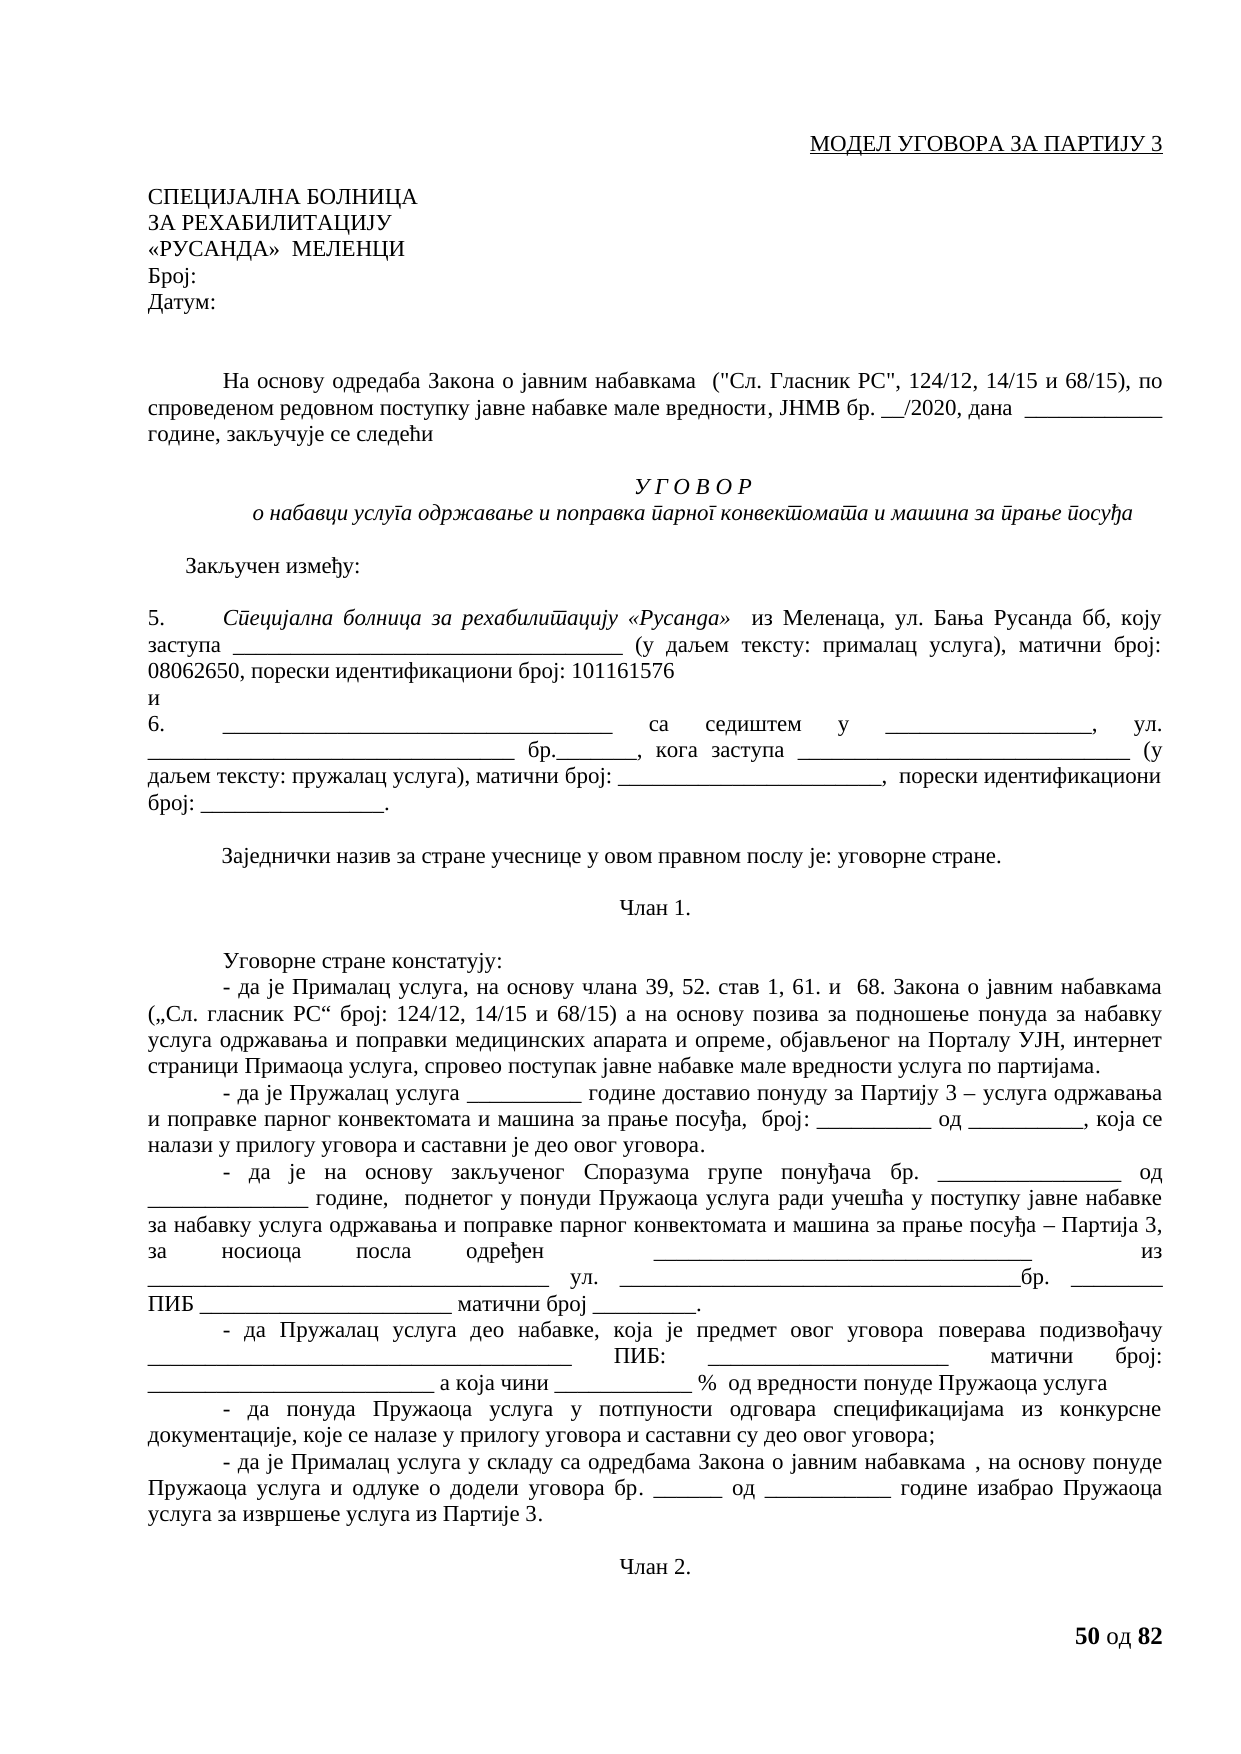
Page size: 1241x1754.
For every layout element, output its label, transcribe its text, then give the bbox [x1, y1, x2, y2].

text - да Пружалац услуга део набавке, која је предмет овог уговора поверава подизвођачу _____________________________________ ПИБ: _____________________ матични број: _________________________ а која чини ____________ % од вредности понуде Пружаоца услуга [148, 1316, 1163, 1395]
text СПЕЦИЈАЛНА БОЛНИЦА [148, 183, 1163, 209]
text - да је Прималац услуга у складу са одредбама Закона о јавним набавкама , на основу понуде Пружаоца услуга и одлуке о додели уговора бр. ______ од ___________ године изабрао Пружаоца услуга за извршење услуга из Партије 3. [148, 1448, 1163, 1527]
text Заједнички назив за стране учеснице у овом правном послу је: уговорне стране. [148, 842, 1163, 868]
text - да је Прималац услуга, на основу члана 39, 52. став 1, 61. и 68. Закона о јавним набавкама („Сл. гласник РС“ број: 124/12, 14/15 и 68/15) а на основу позива за подношење понуда за набавку услуга одржавања и поправки медицинских апарата и опреме, објављеног на Порталу УЈН, интернет страници Примаоца услуга, спровео поступак јавне набавке мале вредности услуга по партијама. [148, 973, 1163, 1079]
text У Г О В О Р [148, 473, 1163, 499]
text Члан 2. [148, 1553, 1163, 1579]
text - да понуда Пружаоца услуга у потпуности одговара спецификацијама из конкурсне документације, које се налазе у прилогу уговора и саставни су део овог уговора; [148, 1395, 1163, 1448]
list __________________________________ са седиштем у __________________, ул. ________________________________ бр._______, кога заступа _____________________________ (у даљем тексту: пружалац услуга), матични број: _______________________, порески идентификациони број: ________________. [148, 710, 1163, 815]
list Специјална болница за рехабилитацију «Русанда» из Меленаца, ул. Бања Русанда бб, коју заступа __________________________________ (у даљем тексту: прималац услуга), матични број: 08062650, порески идентификациони број: 101161576 [148, 604, 1163, 683]
text Члан 1. [148, 894, 1163, 921]
text о набавци услуга одржавање и поправка парног конвектомата и машина за прање посуђа [148, 499, 1163, 525]
text На основу одредаба Закона о јавним набавкама ("Сл. Гласник РС", 124/12, 14/15 и 68/15), по спроведеном редовном поступку јавне набавке мале вредности, ЈНМВ бр. __/2020, дана ____________ године, закључује се следећи [148, 367, 1163, 446]
text Датум: [148, 288, 1163, 314]
text Уговорне стране констатују: [148, 947, 1163, 973]
text «РУСАНДА» МЕЛЕНЦИ [148, 236, 1163, 262]
text МОДЕЛ УГОВОРА ЗА ПАРТИЈУ 3 [148, 130, 1163, 156]
text - да је на основу закљученог Споразума групе понуђача бр. ________________ од ______________ године, поднетог у понуди Пружаоца услуга ради учешћа у поступку јавне набавке за набавку услуга одржавања и поправке парног конвектомата и машина за прање посуђа – Партија 3, за носиоца посла одређен _________________________________ из ___________________________________ ул. ___________________________________бр. ________ ПИБ ______________________ матични број _________. [148, 1158, 1163, 1316]
text и [148, 683, 1163, 710]
text Закључен између: [148, 552, 1144, 578]
text - да је Пружалац услуга __________ године доставио понуду за Партију 3 – услуга одржавања и поправке парног конвектомата и машина за прање посуђа, број: __________ од __________, која се налази у прилогу уговора и саставни је део овог уговора. [148, 1079, 1163, 1158]
text ЗА РЕХАБИЛИТАЦИЈУ [148, 209, 1163, 236]
text Број: [148, 262, 1163, 288]
